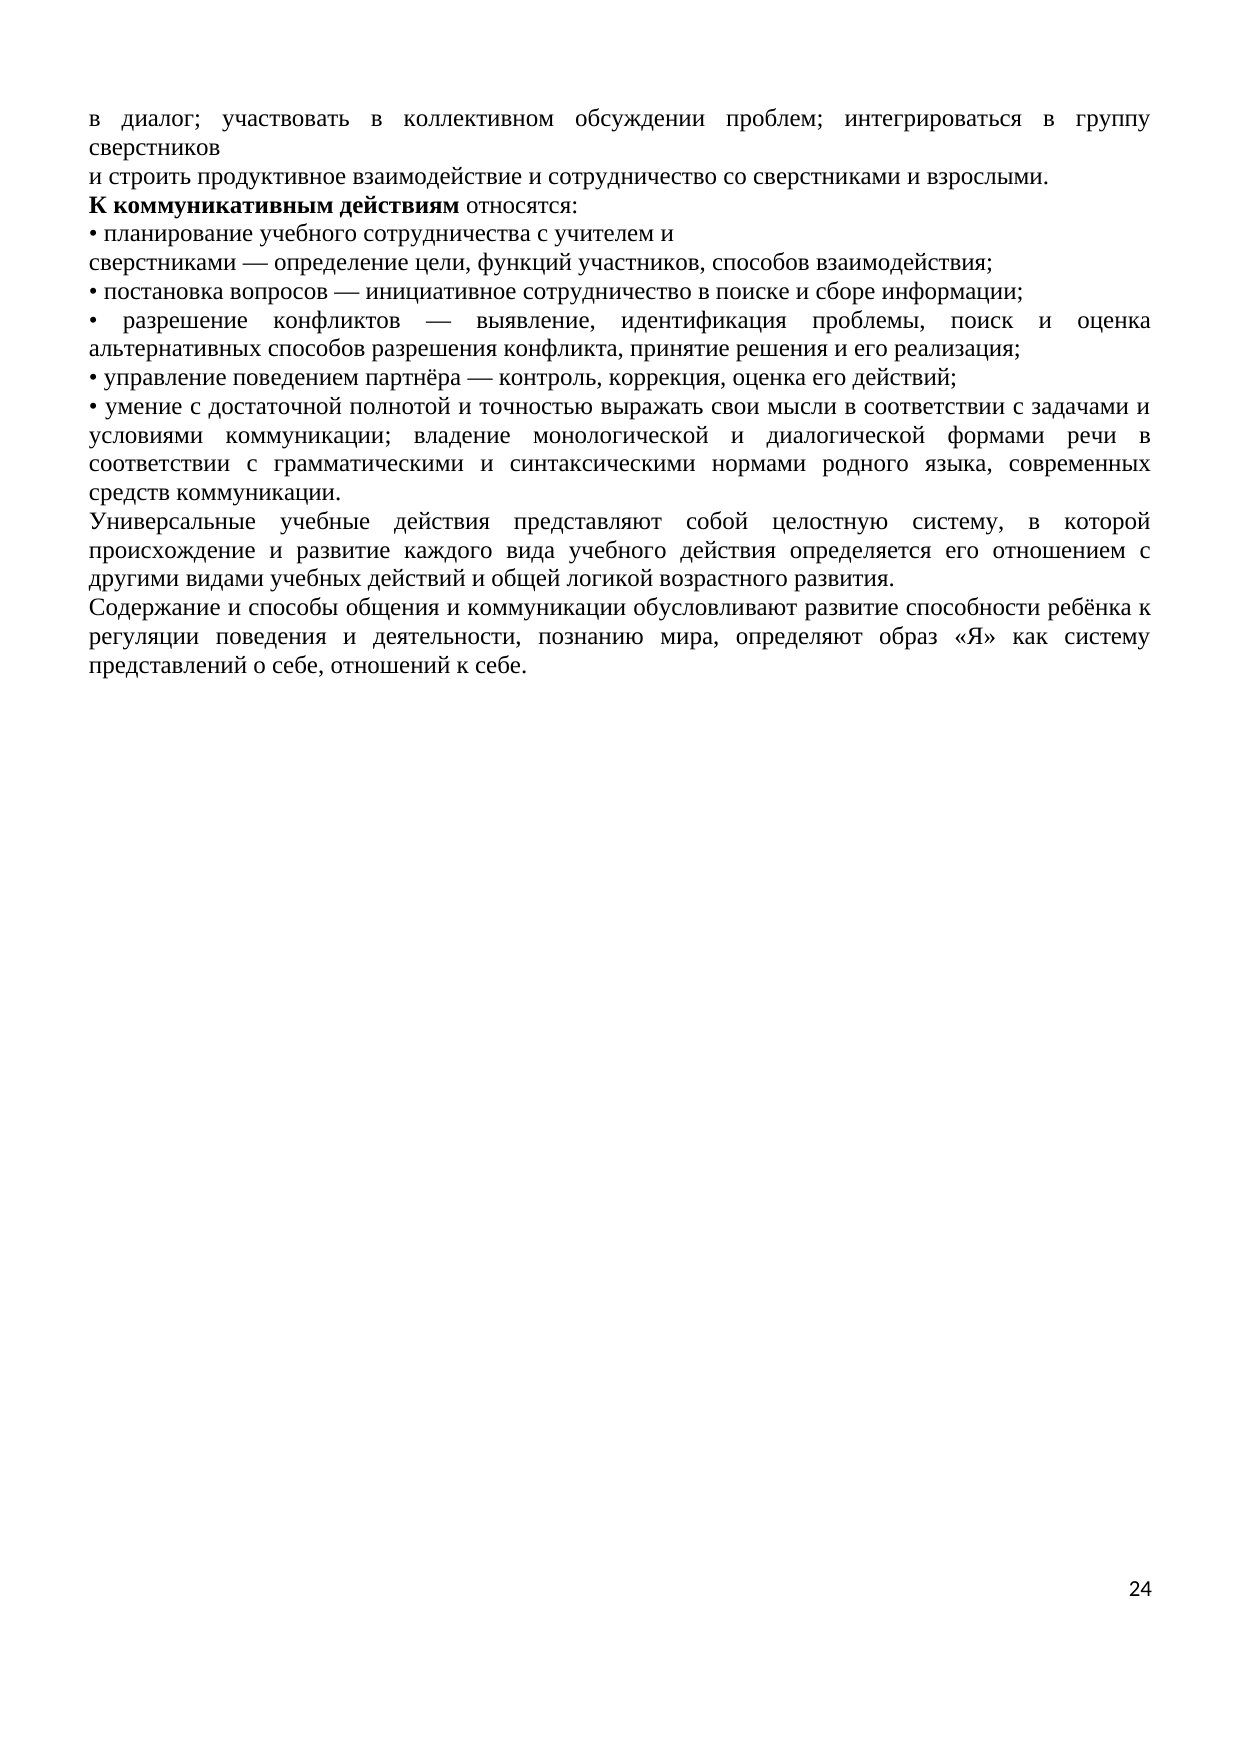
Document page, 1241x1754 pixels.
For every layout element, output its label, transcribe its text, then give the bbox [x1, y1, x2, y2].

text сверстниками — определение цели, функций участников, способов взаимодействия; [89, 247, 1152, 276]
text • постановка вопросов — инициативное сотрудничество в поиске и сборе информации; [89, 276, 1152, 305]
text • разрешение конфликтов — выявление, идентификация проблемы, поиск и оценка альтернативных способов разрешения конфликта, принятие решения и его реализация; [89, 305, 1152, 362]
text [89, 103, 1152, 161]
text Универсальные учебные действия представляют собой целостную систему, в которой происхождение и развитие каждого вида учебного действия определяется его отношением с другими видами учебных действий и общей логикой возрастного развития. [89, 506, 1152, 592]
text • умение с достаточной полнотой и точностью выражать свои мысли в соответствии с задачами и условиями коммуникации; владение монологической и диалогической формами речи в соответствии с грамматическими и синтаксическими нормами родного языка, современных средств коммуникации. [89, 391, 1152, 506]
text • управление поведением партнёра — контроль, коррекция, оценка его действий; [89, 362, 1152, 391]
text и строить продуктивное взаимодействие и сотрудничество со сверстниками и взрослыми. [89, 161, 1152, 190]
text Содержание и способы общения и коммуникации обусловливают развитие способности ребёнка к регуляции поведения и деятельности, познанию мира, определяют образ «Я» как систему представлений о себе, отношений к себе. [89, 592, 1152, 678]
text К коммуникативным действиям относятся: [89, 190, 1152, 218]
text • планирование учебного сотрудничества с учителем и [89, 218, 1152, 247]
